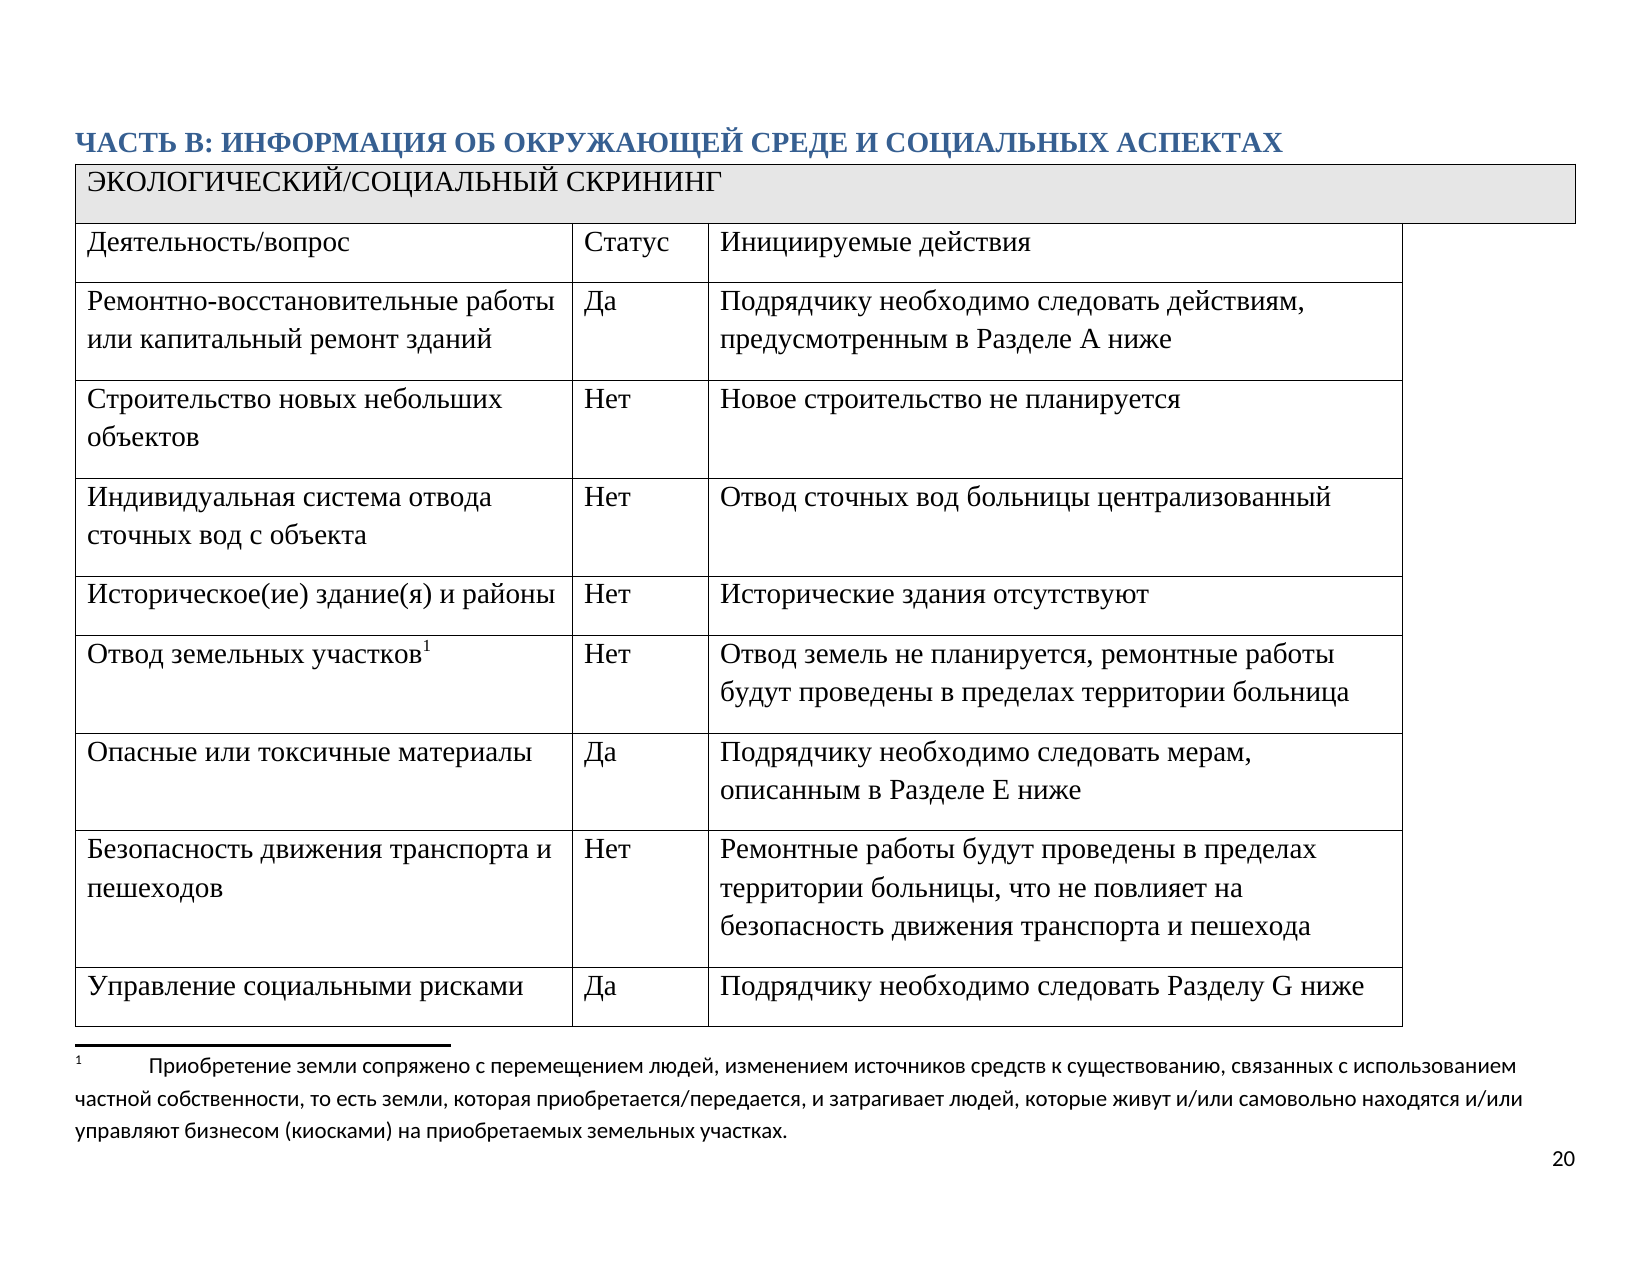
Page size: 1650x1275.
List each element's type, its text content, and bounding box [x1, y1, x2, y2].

table_cell Исторические здания отсутствуют [709, 577, 1402, 635]
table_cell Ремонтные работы будут проведены в пределах территории больницы, что не повлияет на безопасность движения транспорта и пешехода [709, 831, 1402, 967]
table_cell Да [573, 283, 708, 380]
table_header ЭКОЛОГИЧЕСКИЙ/СОЦИАЛЬНЫЙ СКРИНИНГ [76, 165, 1575, 223]
table_cell Отвод сточных вод больницы централизованный [709, 479, 1402, 576]
table_cell Нет [573, 381, 708, 478]
table_cell Подрядчику необходимо следовать мерам, описанным в Разделе E ниже [709, 734, 1402, 830]
table_cell Нет [573, 479, 708, 576]
table_cell Нет [573, 831, 708, 967]
table_cell Отвод земель не планируется, ремонтные работы будут проведены в пределах территории больница [709, 636, 1402, 733]
table_cell Безопасность движения транспорта и пешеходов [76, 831, 572, 967]
table_cell Подрядчику необходимо следовать Разделу G ниже [709, 968, 1402, 1026]
table_cell Индивидуальная система отвода сточных вод с объекта [76, 479, 572, 576]
table_cell Отвод земельных участков [76, 636, 572, 733]
table_cell Нет [573, 577, 708, 635]
table_cell Инициируемые действия [709, 224, 1402, 282]
table_cell Да [573, 968, 708, 1026]
table_cell Ремонтно-восстановительные работы или капитальный ремонт зданий [76, 283, 572, 380]
table_cell Строительство новых небольших объектов [76, 381, 572, 478]
table_cell Деятельность/вопрос [76, 224, 572, 282]
table_cell Да [573, 734, 708, 830]
subtitle ЧАСТЬ B: ИНФОРМАЦИЯ ОБ ОКРУЖАЮЩЕЙ СРЕДЕ И СОЦИАЛЬНЫХ АСПЕКТАХ [75, 125, 1575, 158]
table_cell Опасные или токсичные материалы [76, 734, 572, 830]
table_cell Управление социальными рисками [76, 968, 572, 1026]
table_cell Историческое(ие) здание(я) и районы [76, 577, 572, 635]
table_cell Новое строительство не планируется [709, 381, 1402, 478]
table_cell Статус [573, 224, 708, 282]
table_cell Подрядчику необходимо следовать действиям, предусмотренным в Разделе A ниже [709, 283, 1402, 380]
table_cell Нет [573, 636, 708, 733]
